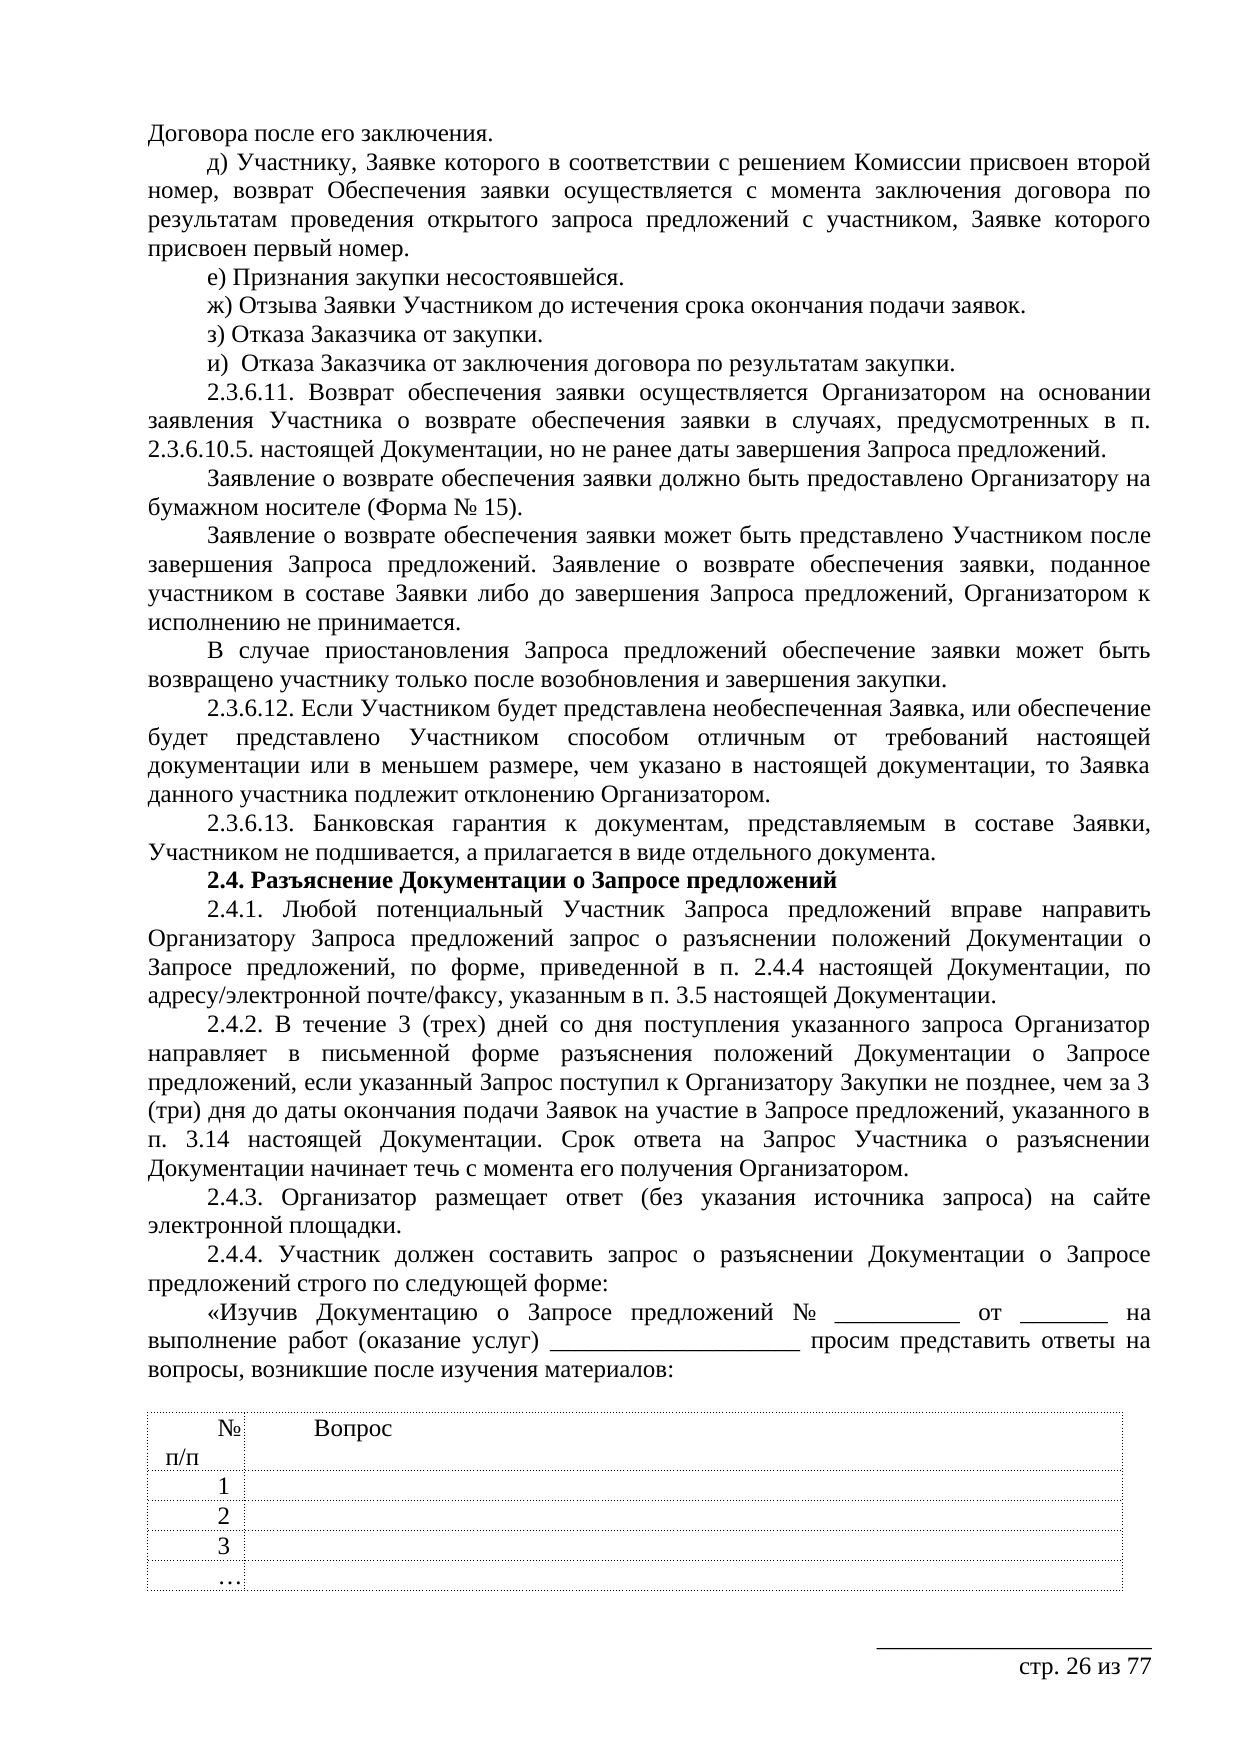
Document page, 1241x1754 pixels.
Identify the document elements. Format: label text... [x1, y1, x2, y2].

table_header Вопрос [244, 1412, 1122, 1470]
text 2.4.2. В течение 3 (трех) дней со дня поступления указанного запроса Организатор направляет в письменной форме разъяснения положений Документации о Запросе предложений, если указанный Запрос поступил к Организатору Закупки не позднее, чем за 3 (три) дня до даты окончания подачи Заявок на участие в Запросе предложений, указанного в п. 3.14 настоящей Документации. Срок ответа на Запрос Участника о разъяснении Документации начинает течь с момента его получения Организатором. [148, 1009, 1152, 1182]
text 2.4. Разъяснение Документации о Запросе предложений [148, 866, 1152, 894]
table_cell 2 [148, 1500, 244, 1530]
text 2.4.1. Любой потенциальный Участник Запроса предложений вправе направить Организатору Запроса предложений запрос о разъяснении положений Документации о Запросе предложений, по форме, приведенной в п. 2.4.4 настоящей Документации, по адресу/электронной почте/факсу, указанным в п. 3.5 настоящей Документации. [148, 894, 1152, 1009]
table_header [136, 118, 1163, 866]
table_cell [244, 1470, 1122, 1500]
table_cell 1 [148, 1470, 244, 1500]
table_cell [244, 1560, 1122, 1589]
table_cell … [148, 1560, 244, 1589]
text 2.4.4. Участник должен составить запрос о разъяснении Документации о Запросе предложений строго по следующей форме: [148, 1239, 1152, 1297]
table_cell [244, 1530, 1122, 1560]
table_header № п/п [148, 1412, 244, 1470]
table_cell 3 [148, 1530, 244, 1560]
table_cell [244, 1500, 1122, 1530]
list «Изучив Документацию о Запросе предложений № __________ от _______ на выполнение работ (оказание услуг) ____________________ просим представить ответы на вопросы, возникшие после изучения материалов: [148, 1297, 1152, 1383]
text 2.4.3. Организатор размещает ответ (без указания источника запроса) на сайте электронной площадки. [148, 1182, 1152, 1239]
